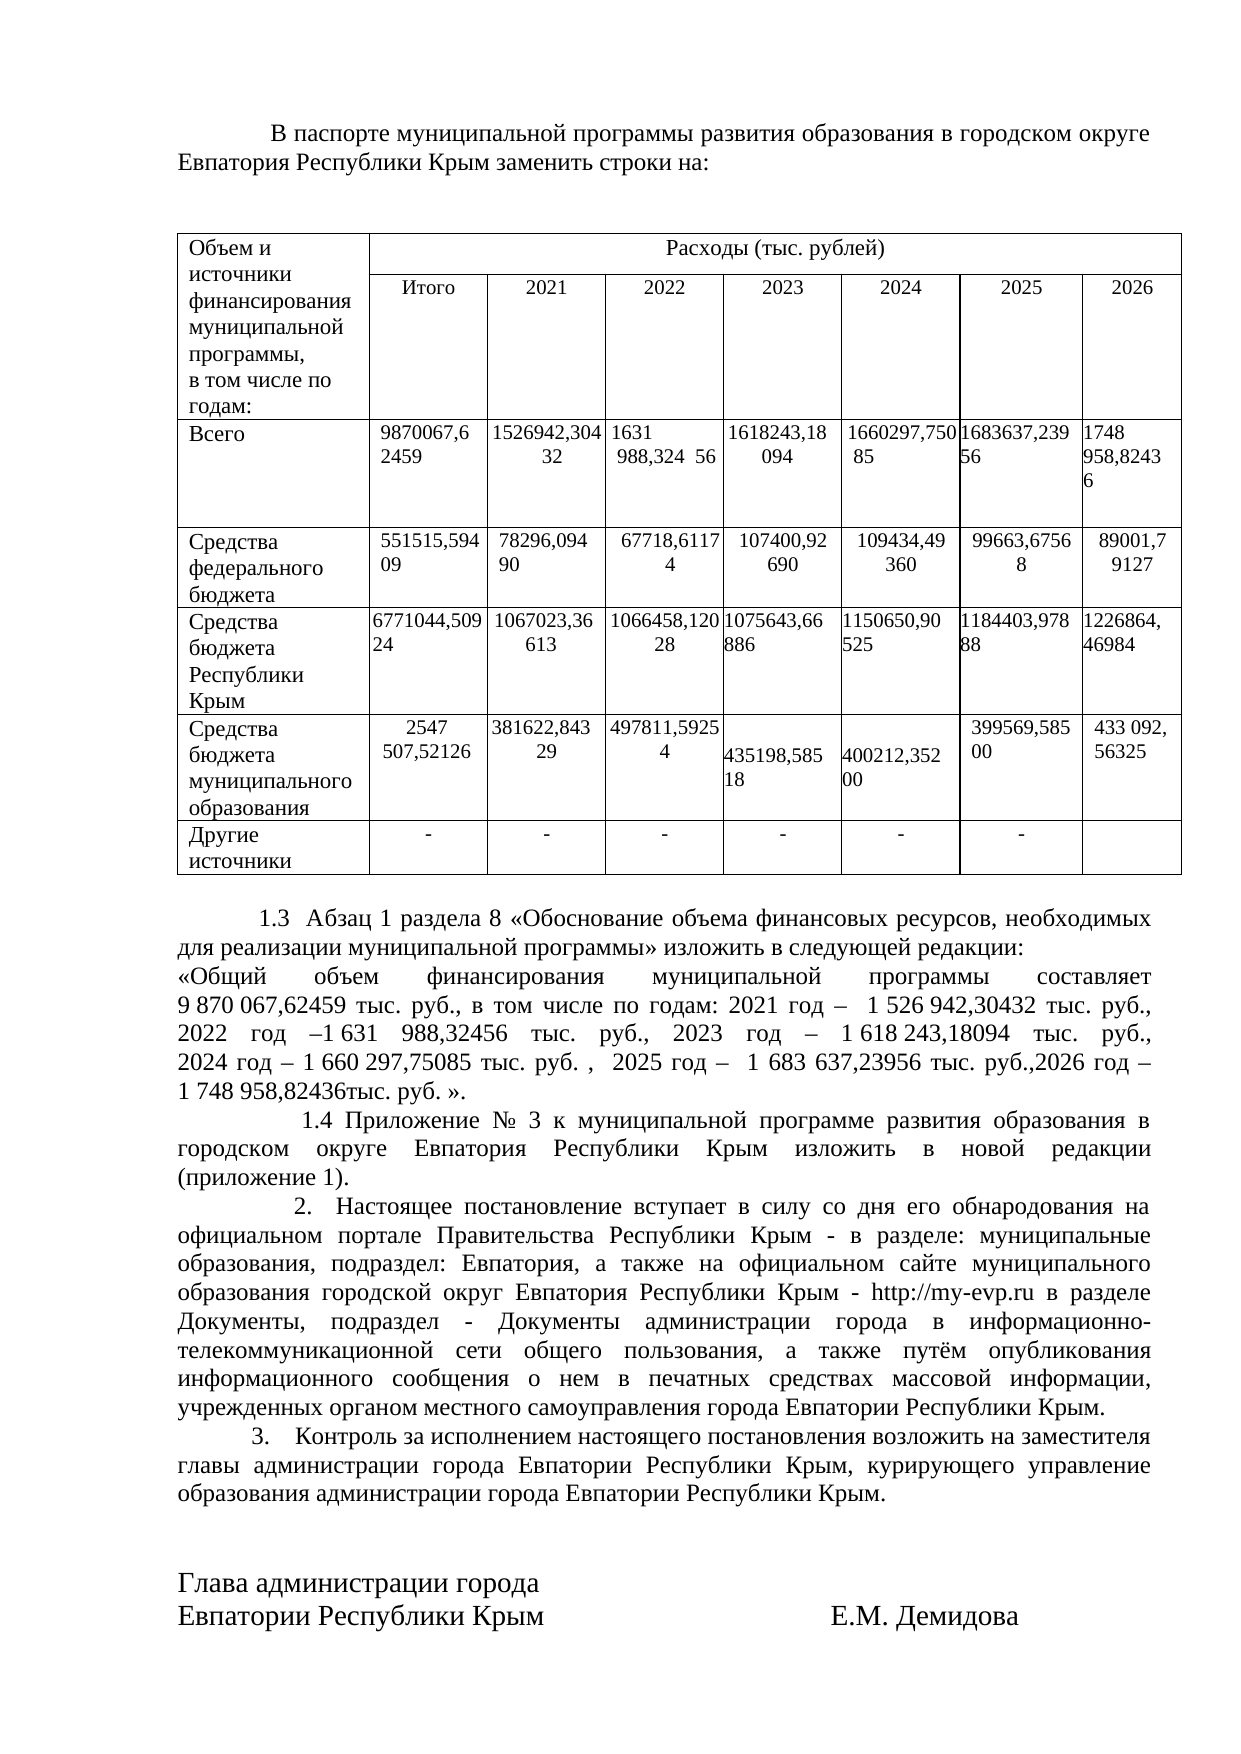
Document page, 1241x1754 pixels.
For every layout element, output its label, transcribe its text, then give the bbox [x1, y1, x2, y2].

table_cell 1226864,46984 [1083, 608, 1181, 713]
table_header Расходы (тыс. рублей) [370, 234, 1181, 274]
table_cell 1526942,304 32 [488, 420, 605, 527]
text Евпатории Республики Крым Е.М. Демидова [177, 1598, 1152, 1632]
table_cell 1067023,36613 [488, 608, 605, 713]
table_header Объем и источники финансирования муниципальной программы, в том числе по годам: [178, 234, 369, 419]
table_cell 2022 [606, 275, 723, 419]
text Глава администрации города [177, 1565, 1152, 1598]
text В паспорте муниципальной программы развития образования в городском округе Евпатория Республики Крым заменить строки на: [103, 118, 1152, 176]
table_cell 399569,58500 [961, 715, 1082, 820]
table_cell - [488, 821, 605, 874]
table_cell - [724, 821, 841, 874]
table_cell 2547 507,52126 [370, 715, 487, 820]
table_cell 67718,61174 [606, 528, 723, 607]
table_cell 89001,79127 [1083, 528, 1181, 607]
table_cell 1683637,23956 [961, 420, 1082, 527]
table_cell 1631 988,324 56 [606, 420, 723, 527]
table_cell [1083, 821, 1181, 874]
table_cell Итого [370, 275, 487, 419]
table_cell 107400,92690 [724, 528, 841, 607]
text 1.4 Приложение № 3 к муниципальной программе развития образования в городском округе Евпатория Республики Крым изложить в новой редакции (приложение 1). [177, 1105, 1152, 1191]
table_cell - [842, 821, 959, 874]
table_cell 1618243,18094 [724, 420, 841, 527]
table_cell - [606, 821, 723, 874]
table_cell 78296,09490 [488, 528, 605, 607]
table_cell Средства бюджета муниципального образования [178, 715, 369, 820]
table_cell 9870067,6 2459 [370, 420, 487, 527]
table_cell 435198,58518 [724, 715, 841, 820]
table_cell Средства федерального бюджета [178, 528, 369, 607]
table_cell 1150650,90525 [842, 608, 959, 713]
table_cell 109434,49360 [842, 528, 959, 607]
table_cell 2023 [724, 275, 841, 419]
text 1.3 Абзац 1 раздела 8 «Обоснование объема финансовых ресурсов, необходимых для реализации муниципальной программы» изложить в следующей редакции: [177, 903, 1152, 961]
table_cell 551515,59409 [370, 528, 487, 607]
table_cell Всего [178, 420, 369, 527]
text 2. Настоящее постановление вступает в силу со дня его обнародования на официальном портале Правительства Республики Крым - в разделе: муниципальные образования, подраздел: Евпатория, а также на официальном сайте муниципального образования городской округ Евпатория Республики Крым - http://my-evp.ru в разделе Документы, подраздел - Документы администрации города в информационно-телекоммуникационной сети общего пользования, а также путём опубликования информационного сообщения о нем в печатных средствах массовой информации, учрежденных органом местного самоуправления города Евпатории Республики Крым. [177, 1191, 1152, 1421]
table_cell 1066458,120 28 [606, 608, 723, 713]
table_cell - [961, 821, 1082, 874]
table_cell 2025 [961, 275, 1082, 419]
table_cell 497811,59254 [606, 715, 723, 820]
table_cell 1075643,66886 [724, 608, 841, 713]
table_cell - [370, 821, 487, 874]
table_cell 2026 [1083, 275, 1181, 419]
table_cell 381622,84329 [488, 715, 605, 820]
table_cell Другие источники [178, 821, 369, 874]
table_cell 433 092,56325 [1083, 715, 1181, 820]
text 3. Контроль за исполнением настоящего постановления возложить на заместителя главы администрации города Евпатории Республики Крым, курирующего управление образования администрации города Евпатории Республики Крым. [177, 1421, 1152, 1507]
table_cell 2021 [488, 275, 605, 419]
table_cell 6771044,50924 [370, 608, 487, 713]
table_cell 1748 958,82436 [1083, 420, 1181, 527]
table_cell Средства бюджета Республики Крым [178, 608, 369, 713]
table_cell 99663,67568 [961, 528, 1082, 607]
table_cell 400212,35200 [842, 715, 959, 820]
table_cell 2024 [842, 275, 959, 419]
table_cell 1184403,97888 [961, 608, 1082, 713]
text «Общий объем финансирования муниципальной программы составляет 9 870 067,62459 тыс. руб., в том числе по годам: 2021 год – 1 526 942,30432 тыс. руб., 2022 год –1 631 988,32456 тыс. руб., 2023 год – 1 618 243,18094 тыс. руб., 2024 год – 1 660 297,75085 тыс. руб. , 2025 год – 1 683 637,23956 тыс. руб.,2026 год – 1 748 958,82436тыс. руб. ». [177, 961, 1152, 1105]
table_cell 1660297,750 85 [842, 420, 959, 527]
